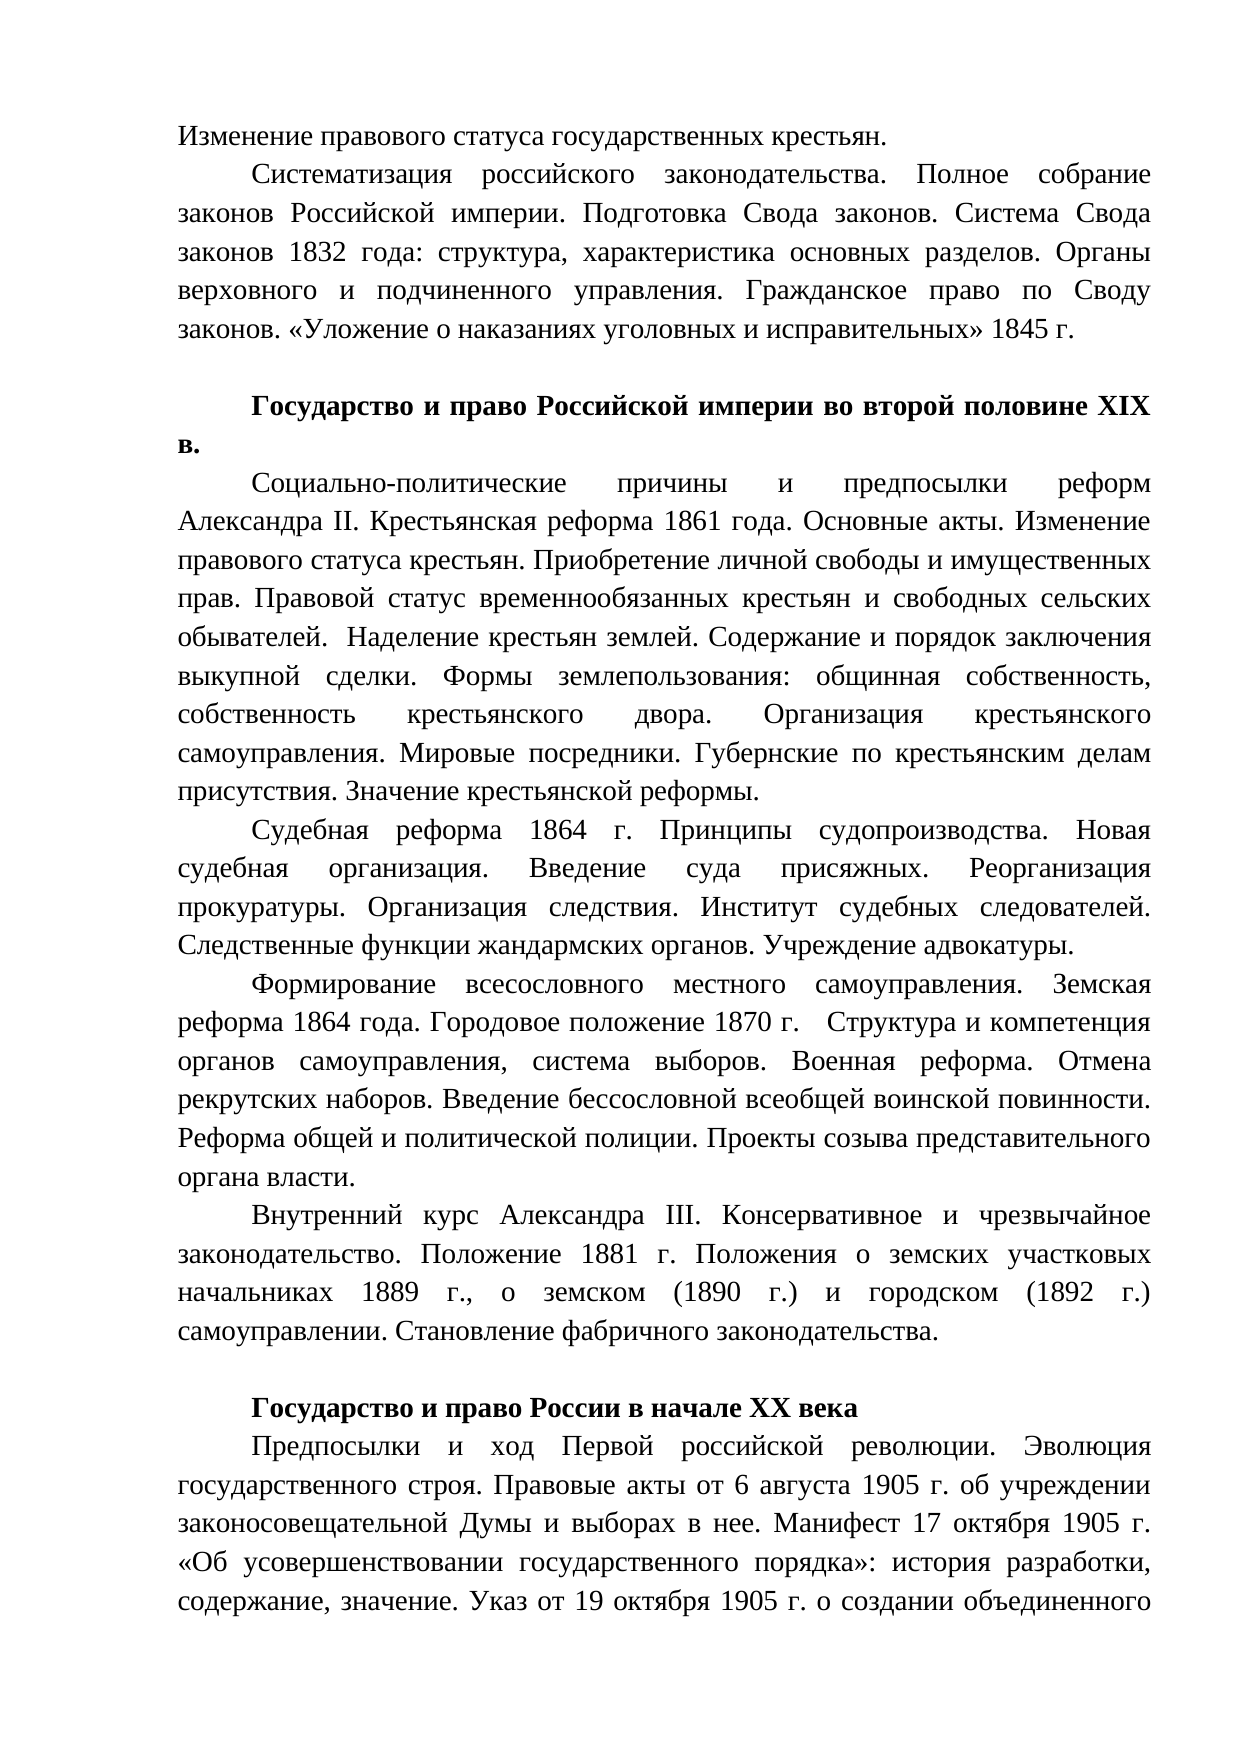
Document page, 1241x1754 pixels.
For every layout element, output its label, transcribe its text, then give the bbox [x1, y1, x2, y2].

text Формирование всесословного местного самоуправления. Земская реформа 1864 года. Городовое положение 1870 г. Структура и компетенция органов самоуправления, система выборов. Военная реформа. Отмена рекрутских наборов. Введение бессословной всеобщей воинской повинности. Реформа общей и политической полиции. Проекты созыва представительного органа власти. [177, 966, 1151, 1192]
text Социально-политические причины и предпосылки реформ Александра II. Крестьянская реформа 1861 года. Основные акты. Изменение правового статуса крестьян. Приобретение личной свободы и имущественных прав. Правовой статус временнообязанных крестьян и свободных сельских обывателей. Наделение крестьян землей. Содержание и порядок заключения выкупной сделки. Формы землепользования: общинная собственность, собственность крестьянского двора. Организация крестьянского самоуправления. Мировые посредники. Губернские по крестьянским делам присутствия. Значение крестьянской реформы. [177, 465, 1151, 807]
text Государство и право России в начале ХХ века [177, 1390, 1151, 1423]
text Государство и право Российской империи во второй половине XIX в. [177, 388, 1151, 460]
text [177, 1428, 1151, 1616]
text Судебная реформа 1864 г. Принципы судопроизводства. Новая судебная организация. Введение суда присяжных. Реорганизация прокуратуры. Организация следствия. Институт судебных следователей. Следственные функции жандармских органов. Учреждение адвокатуры. [177, 812, 1151, 961]
text Внутренний курс Александра III. Консервативное и чрезвычайное законодательство. Положение 1881 г. Положения о земских участковых начальниках 1889 г., о земском (1890 г.) и городском (1892 г.) самоуправлении. Становление фабричного законодательства. [177, 1197, 1151, 1346]
text Систематизация российского законодательства. Полное собрание законов Российской империи. Подготовка Свода законов. Система Свода законов 1832 года: структура, характеристика основных разделов. Органы верховного и подчиненного управления. Гражданское право по Своду законов. «Уложение о наказаниях уголовных и исправительных» 1845 г. [177, 157, 1151, 344]
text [177, 118, 1151, 152]
